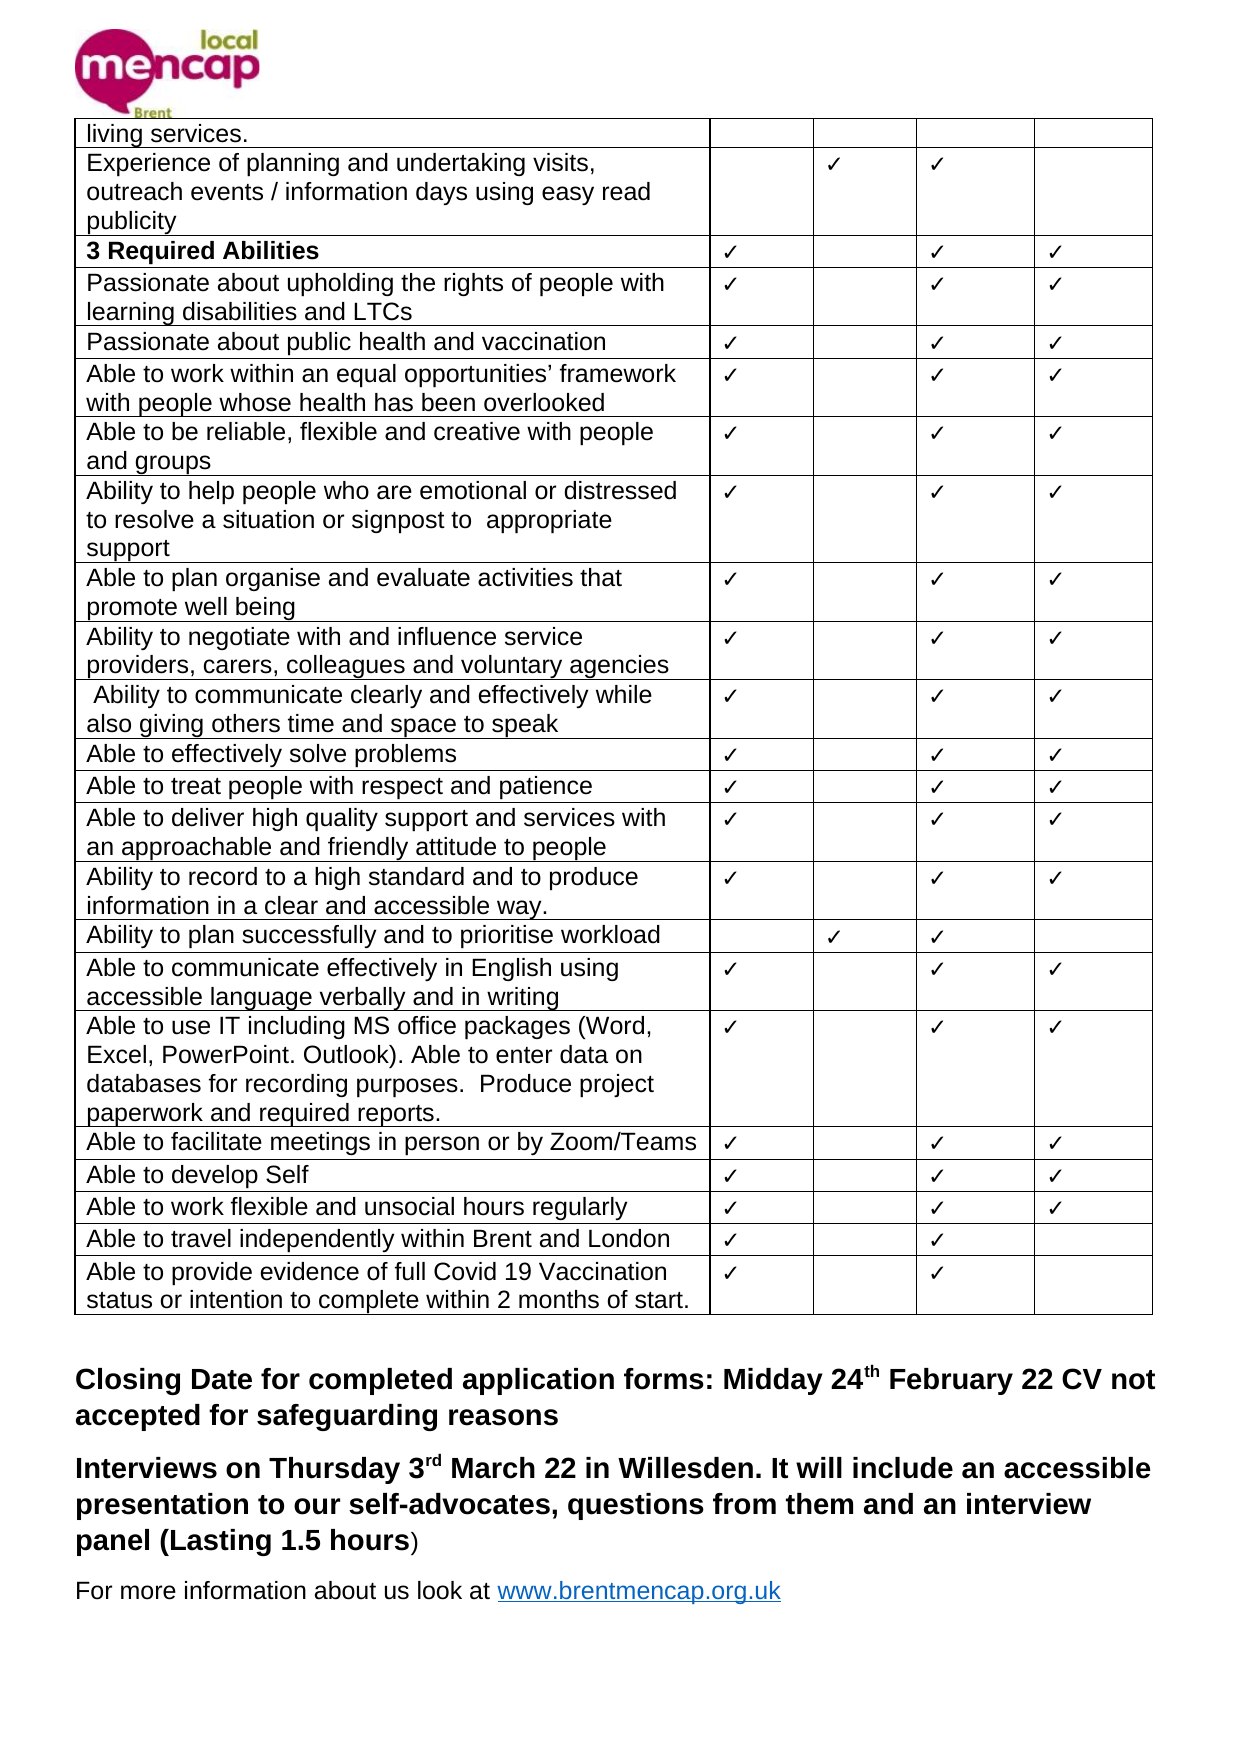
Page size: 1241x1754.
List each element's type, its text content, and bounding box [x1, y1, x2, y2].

table_cell Ability to record to a high standard and to produce information in a clear and accessible way. [76, 862, 709, 919]
table_cell Passionate about public health and vaccination [76, 326, 709, 358]
table_cell ✓ [917, 803, 1034, 861]
table_cell [814, 268, 916, 325]
table_cell Able to be reliable, flexible and creative with people and groups [76, 417, 709, 475]
table_cell ✓ [917, 359, 1034, 416]
table_cell ✓ [1035, 1011, 1152, 1126]
table_cell ✓ [711, 326, 813, 358]
table_cell [814, 1011, 916, 1126]
table_cell ✓ [1035, 236, 1152, 267]
table_cell [814, 236, 916, 267]
table_cell ✓ [711, 1160, 813, 1191]
table_cell Able to use IT including MS office packages (Word, Excel, PowerPoint. Outlook). Able to enter data on databases for recording purposes. Produce project paperwork and required reports. [76, 1011, 709, 1126]
table_cell ✓ [917, 563, 1034, 621]
table_cell ✓ [1035, 326, 1152, 358]
table_cell ✓ [711, 1011, 813, 1126]
picture [75, 29, 260, 118]
table_cell ✓ [1035, 268, 1152, 325]
table_cell Able to provide evidence of full Covid 19 Vaccination status or intention to complete within 2 months of start. [76, 1256, 709, 1314]
text Interviews on Thursday 3rd March 22 in Willesden. It will include an accessible presentation to our self-advocates, questions from them and an interview panel (Lasting 1.5 hours) [75, 1451, 1165, 1557]
table_cell Ability to communicate clearly and effectively while also giving others time and space to speak [76, 680, 709, 738]
table_cell Able to work flexible and unsocial hours regularly [76, 1192, 709, 1223]
text Closing Date for completed application forms: Midday 24th February 22 CV not accepted for safeguarding reasons [75, 1362, 1165, 1432]
table_cell Experience of planning and undertaking visits, outreach events / information days using easy read publicity [76, 148, 709, 234]
table_cell [814, 953, 916, 1010]
table_cell ✓ [814, 148, 916, 234]
table_cell ✓ [917, 476, 1034, 562]
table_cell ✓ [711, 359, 813, 416]
table_cell ✓ [917, 1127, 1034, 1158]
table_cell ✓ [917, 236, 1034, 267]
table_cell ✓ [711, 1192, 813, 1223]
table_cell ✓ [1035, 563, 1152, 621]
table_cell Able to work within an equal opportunities’ framework with people whose health has been overlooked [76, 359, 709, 416]
table_cell ✓ [711, 1224, 813, 1255]
table_cell ✓ [711, 268, 813, 325]
table_cell ✓ [711, 739, 813, 770]
table_cell ✓ [1035, 476, 1152, 562]
table_cell [814, 1224, 916, 1255]
table_cell ✓ [1035, 1192, 1152, 1223]
table_cell ✓ [711, 953, 813, 1010]
table_cell ✓ [814, 920, 916, 952]
table_cell [814, 771, 916, 802]
table_cell Able to treat people with respect and patience [76, 771, 709, 802]
table_cell Passionate about upholding the rights of people with learning disabilities and LTCs [76, 268, 709, 325]
table_cell ✓ [1035, 359, 1152, 416]
table_cell ✓ [917, 1224, 1034, 1255]
table_cell [814, 359, 916, 416]
table_cell Able to deliver high quality support and services with an approachable and friendly attitude to people [76, 803, 709, 861]
table_cell ✓ [711, 1127, 813, 1158]
table_cell ✓ [917, 622, 1034, 679]
table_cell ✓ [711, 803, 813, 861]
table_cell ✓ [917, 862, 1034, 919]
table_cell Ability to plan successfully and to prioritise workload [76, 920, 709, 952]
table_cell [814, 417, 916, 475]
table_cell ✓ [917, 148, 1034, 234]
table_cell Able to effectively solve problems [76, 739, 709, 770]
table_cell [1035, 1224, 1152, 1255]
table_cell ✓ [711, 862, 813, 919]
table_cell ✓ [1035, 739, 1152, 770]
text For more information about us look at www.brentmencap.org.uk [75, 1576, 1165, 1605]
table_cell [814, 862, 916, 919]
table_cell ✓ [1035, 862, 1152, 919]
table_cell [814, 1127, 916, 1158]
table_cell Able to plan organise and evaluate activities that promote well being [76, 563, 709, 621]
table_cell [1035, 148, 1152, 234]
table_cell ✓ [917, 119, 1034, 147]
table_cell Able to communicate effectively in English using accessible language verbally and in writing [76, 953, 709, 1010]
table_cell ✓ [917, 771, 1034, 802]
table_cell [76, 119, 709, 147]
table_cell ✓ [1035, 119, 1152, 147]
table_cell ✓ [917, 1011, 1034, 1126]
table_cell ✓ [711, 417, 813, 475]
table_cell ✓ [1035, 1160, 1152, 1191]
table_cell ✓ [917, 417, 1034, 475]
table_cell ✓ [711, 680, 813, 738]
table_cell [1035, 1256, 1152, 1314]
table_cell [814, 119, 916, 147]
table_cell ✓ [917, 680, 1034, 738]
table_cell 3 Required Abilities [76, 236, 709, 267]
table_cell [814, 1256, 916, 1314]
table_cell [814, 622, 916, 679]
table_cell [814, 326, 916, 358]
table_cell ✓ [917, 953, 1034, 1010]
table_cell ✓ [1035, 680, 1152, 738]
table_cell ✓ [1035, 417, 1152, 475]
table_cell ✓ [711, 771, 813, 802]
table_cell ✓ [917, 1192, 1034, 1223]
table_cell ✓ [711, 1256, 813, 1314]
table_cell ✓ [1035, 1127, 1152, 1158]
table_cell [814, 563, 916, 621]
table_cell ✓ [917, 326, 1034, 358]
table_cell [814, 739, 916, 770]
table_cell ✓ [1035, 803, 1152, 861]
table_cell ✓ [1035, 953, 1152, 1010]
table_cell ✓ [917, 739, 1034, 770]
table_cell ✓ [711, 119, 813, 147]
table_cell ✓ [711, 236, 813, 267]
table_cell ✓ [917, 920, 1034, 952]
table_cell ✓ [917, 1160, 1034, 1191]
table_cell [814, 1192, 916, 1223]
table_cell ✓ [711, 563, 813, 621]
table_cell ✓ [711, 622, 813, 679]
table_cell [814, 680, 916, 738]
table_cell Able to facilitate meetings in person or by Zoom/Teams [76, 1127, 709, 1158]
table_cell ✓ [1035, 622, 1152, 679]
table_cell [1035, 920, 1152, 952]
table_cell [711, 148, 813, 234]
table_cell Able to develop Self [76, 1160, 709, 1191]
table_cell Able to travel independently within Brent and London [76, 1224, 709, 1255]
table_cell ✓ [711, 476, 813, 562]
table_cell [814, 1160, 916, 1191]
table_cell ✓ [917, 1256, 1034, 1314]
table_cell [814, 476, 916, 562]
table_cell Ability to help people who are emotional or distressed to resolve a situation or signpost to appropriate support [76, 476, 709, 562]
table_cell [711, 920, 813, 952]
table_cell Ability to negotiate with and influence service providers, carers, colleagues and voluntary agencies [76, 622, 709, 679]
table_cell [814, 803, 916, 861]
table_cell ✓ [917, 268, 1034, 325]
table_cell ✓ [1035, 771, 1152, 802]
